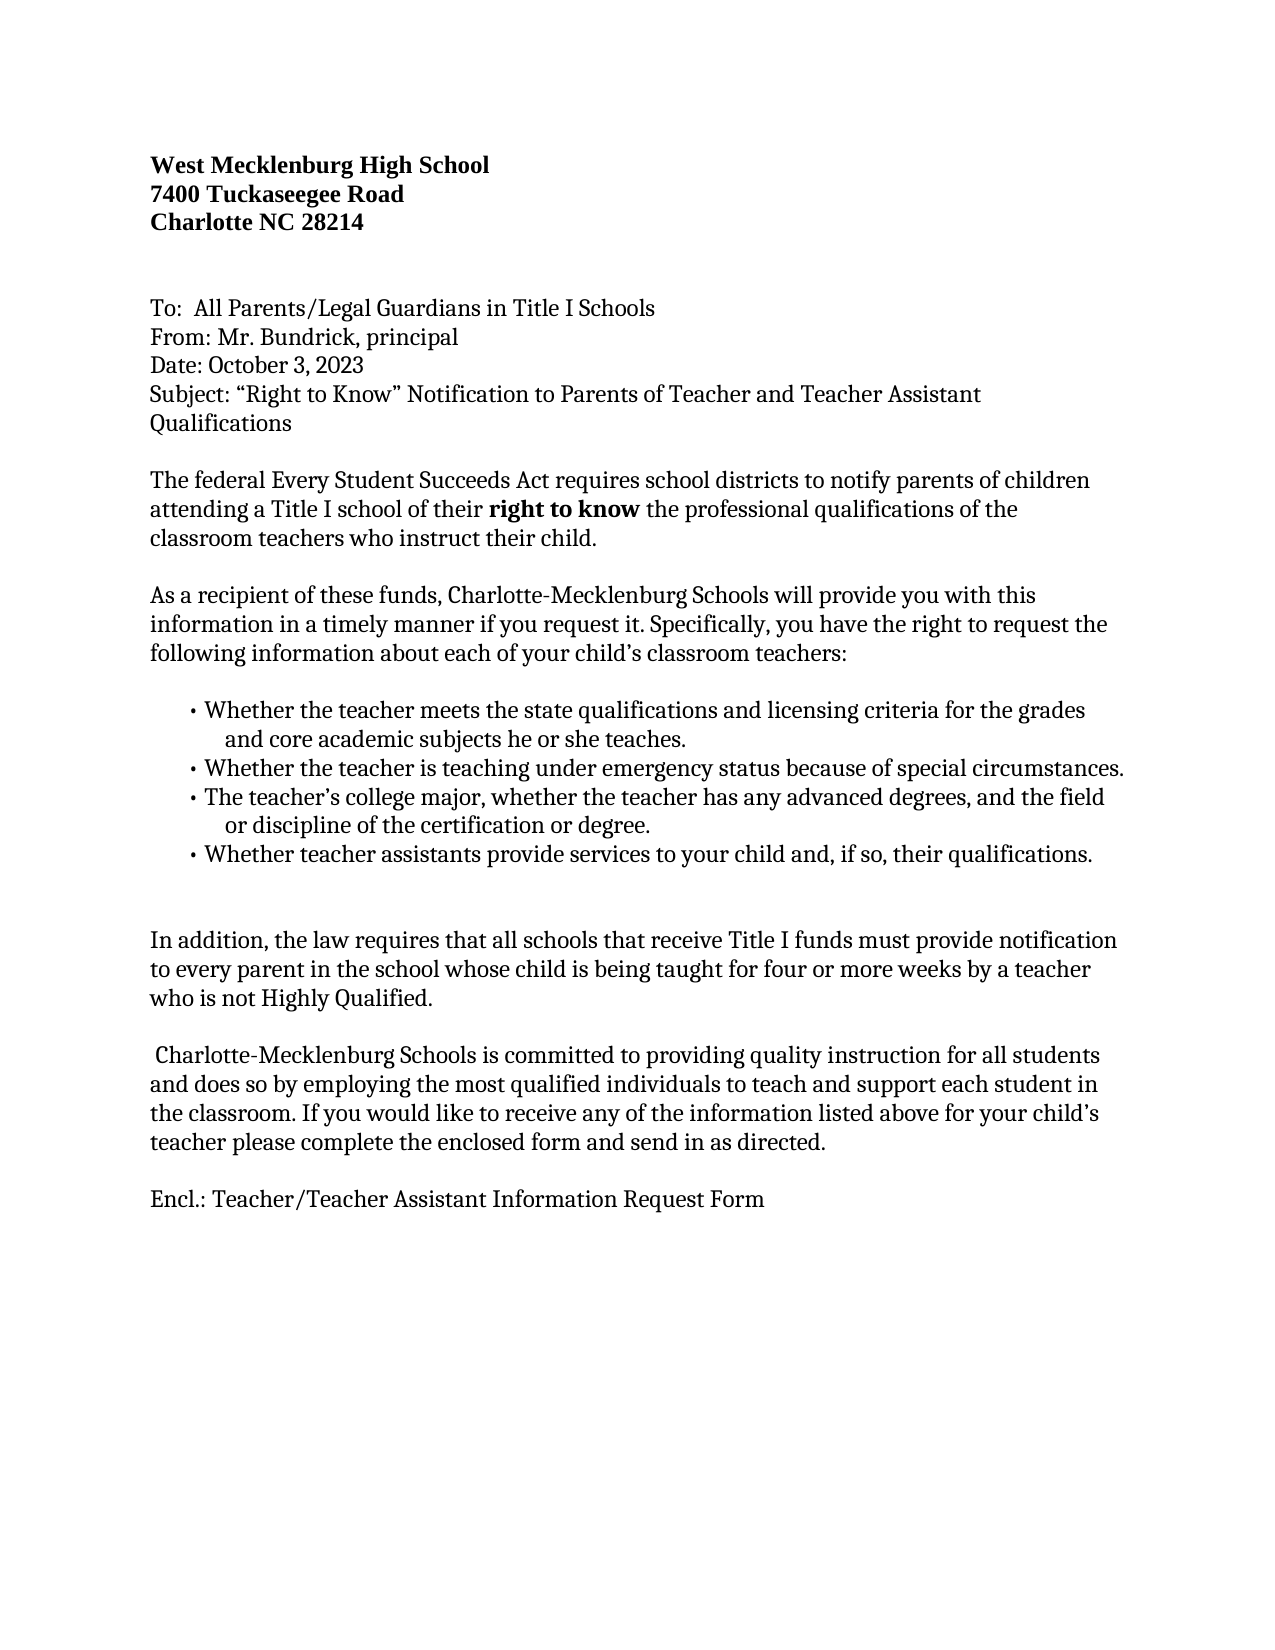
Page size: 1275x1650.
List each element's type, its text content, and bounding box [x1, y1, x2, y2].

text From: Mr. Bundrick, principal [150, 323, 1125, 351]
text Subject: “Right to Know” Notification to Parents of Teacher and Teacher Assistant Qualifications [150, 380, 1125, 438]
text Encl.: Teacher/Teacher Assistant Information Request Form [150, 1185, 1125, 1214]
text • The teacher’s college major, whether the teacher has any advanced degrees, and the field or discipline of the certification or degree. [188, 783, 1125, 840]
text Date: October 3, 2023 [150, 351, 1125, 380]
text West Mecklenburg High School [150, 150, 1125, 179]
text • Whether teacher assistants provide services to your child and, if so, their qualifications. [188, 840, 1125, 869]
text • Whether the teacher is teaching under emergency status because of special circumstances. [188, 754, 1125, 783]
text Charlotte-Mecklenburg Schools is committed to providing quality instruction for all students and does so by employing the most qualified individuals to teach and support each student in the classroom. If you would like to receive any of the information listed above for your child’s teacher please complete the enclosed form and send in as directed. [150, 1041, 1125, 1156]
text • Whether the teacher meets the state qualifications and licensing criteria for the grades and core academic subjects he or she teaches. [188, 696, 1125, 754]
text Charlotte NC 28214 [150, 207, 1125, 236]
text 7400 Tuckaseegee Road [150, 179, 1125, 207]
text To: All Parents/Legal Guardians in Title I Schools [150, 294, 1125, 323]
text As a recipient of these funds, Charlotte-Mecklenburg Schools will provide you with this information in a timely manner if you request it. Specifically, you have the right to request the following information about each of your child’s classroom teachers: [150, 581, 1125, 668]
text The federal Every Student Succeeds Act requires school districts to notify parents of children attending a Title I school of their right to know the professional qualifications of the classroom teachers who instruct their child. [150, 466, 1125, 553]
text In addition, the law requires that all schools that receive Title I funds must provide notification to every parent in the school whose child is being taught for four or more weeks by a teacher who is not Highly Qualified. [150, 926, 1125, 1013]
